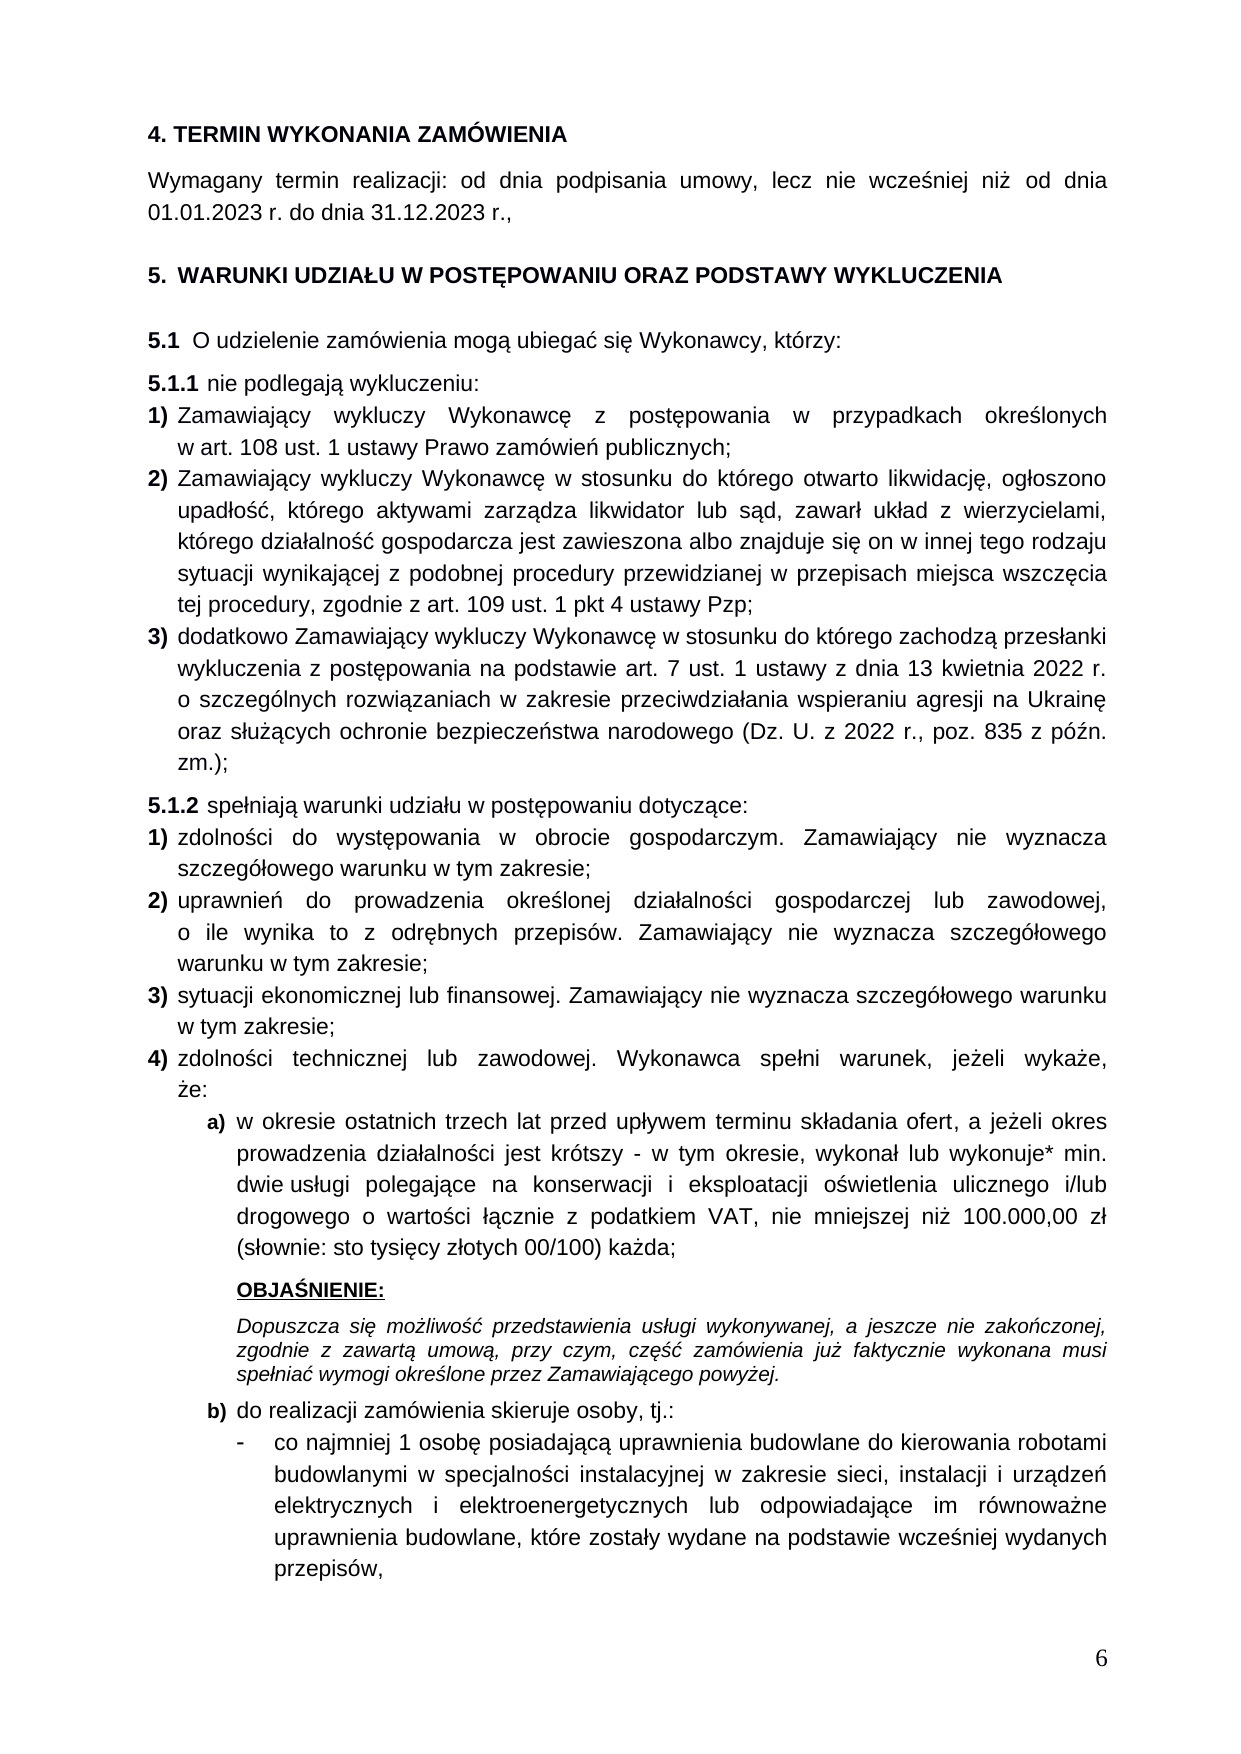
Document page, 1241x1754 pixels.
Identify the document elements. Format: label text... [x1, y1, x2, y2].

list dodatkowo Zamawiający wykluczy Wykonawcę w stosunku do którego zachodzą przesłanki wykluczenia z postępowania na podstawie art. 7 ust. 1 ustawy z dnia 13 kwietnia 2022 r. o szczególnych rozwiązaniach w zakresie przeciwdziałania wspieraniu agresji na Ukrainę oraz służących ochronie bezpieczeństwa narodowego (Dz. U. z 2022 r., poz. 835 z późn. zm.); [148, 623, 1107, 776]
list co najmniej 1 osobę posiadającą uprawnienia budowlane do kierowania robotami budowlanymi w specjalności instalacyjnej w zakresie sieci, instalacji i urządzeń elektrycznych i elektroenergetycznych lub odpowiadające im równoważne uprawnienia budowlane, które zostały wydane na podstawie wcześniej wydanych przepisów, [236, 1429, 1107, 1582]
list WARUNKI UDZIAŁU W POSTĘPOWANIU ORAZ PODSTAWY WYKLUCZENIA [148, 262, 1107, 288]
list Zamawiający wykluczy Wykonawcę z postępowania w przypadkach określonych w art. 108 ust. 1 ustawy Prawo zamówień publicznych; [148, 402, 1107, 460]
list zdolności technicznej lub zawodowej. Wykonawca spełni warunek, jeżeli wykaże, że: [148, 1045, 1107, 1103]
list spełniają warunki udziału w postępowaniu dotyczące: [148, 792, 1107, 819]
list uprawnień do prowadzenia określonej działalności gospodarczej lub zawodowej, o ile wynika to z odrębnych przepisów. Zamawiający nie wyznacza szczegółowego warunku w tym zakresie; [148, 887, 1107, 976]
list sytuacji ekonomicznej lub finansowej. Zamawiający nie wyznacza szczegółowego warunku w tym zakresie; [148, 982, 1107, 1039]
list w okresie ostatnich trzech lat przed upływem terminu składania ofert, a jeżeli okres prowadzenia działalności jest krótszy - w tym okresie, wykonał lub wykonuje* min. dwie usługi polegające na konserwacji i eksploatacji oświetlenia ulicznego i/lub drogowego o wartości łącznie z podatkiem VAT, nie mniejszej niż 100.000,00 zł (słownie: sto tysięcy złotych 00/100) każda; [207, 1108, 1107, 1261]
text Dopuszcza się możliwość przedstawienia usługi wykonywanej, a jeszcze nie zakończonej, zgodnie z zawartą umową, przy czym, część zamówienia już faktycznie wykonana musi spełniać wymogi określone przez Zamawiającego powyżej. [236, 1314, 1107, 1386]
list do realizacji zamówienia skieruje osoby, tj.: [207, 1397, 1107, 1424]
list O udzielenie zamówienia mogą ubiegać się Wykonawcy, którzy: [148, 327, 1107, 354]
text 4. TERMIN WYKONANIA ZAMÓWIENIA [148, 121, 1107, 147]
text OBJAŚNIENIE: [236, 1278, 1107, 1302]
list Zamawiający wykluczy Wykonawcę w stosunku do którego otwarto likwidację, ogłoszono upadłość, którego aktywami zarządza likwidator lub sąd, zawarł układ z wierzycielami, którego działalność gospodarcza jest zawieszona albo znajduje się on w innej tego rodzaju sytuacji wynikającej z podobnej procedury przewidzianej w przepisach miejsca wszczęcia tej procedury, zgodnie z art. 109 ust. 1 pkt 4 ustawy Pzp; [148, 465, 1107, 618]
list nie podlegają wykluczeniu: [148, 370, 1107, 397]
list zdolności do występowania w obrocie gospodarczym. Zamawiający nie wyznacza szczegółowego warunku w tym zakresie; [148, 824, 1107, 882]
text Wymagany termin realizacji: od dnia podpisania umowy, lecz nie wcześniej niż od dnia 01.01.2023 r. do dnia 31.12.2023 r., [148, 167, 1107, 225]
